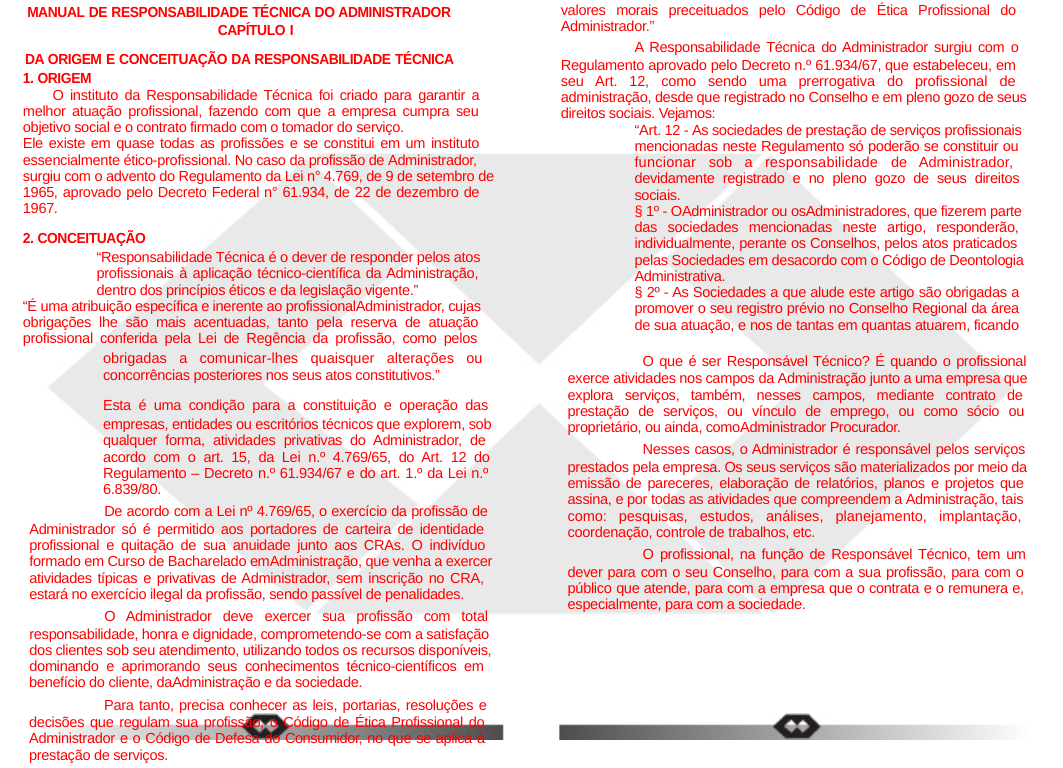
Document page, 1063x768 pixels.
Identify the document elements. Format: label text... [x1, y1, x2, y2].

text 1965, aprovado pelo Decreto Federal n° 61.934, de 22 de dezembro de [23, 184, 561, 201]
text objetivo social e o contrato firmado com o tomador do serviço. [23, 119, 561, 136]
text 1. ORIGEM [23, 71, 561, 87]
text CAPÍTULO I [23, 22, 561, 38]
text coordenação, controle de trabalhos, etc. [567, 524, 1063, 541]
text Esta é uma condição para a constituição e operação das [29, 384, 561, 417]
picture [561, 333, 1017, 615]
text 1967. [23, 201, 561, 217]
text individualmente, perante os Conselhos, pelos atos praticados [561, 236, 1063, 252]
text profissionais à aplicação técnico-científica da Administração, [23, 266, 561, 282]
text profissional conferida pela Lei de Regência da profissão, como pelos [23, 331, 561, 347]
text DA ORIGEM E CONCEITUAÇÃO DA RESPONSABILIDADE TÉCNICA [23, 38, 561, 71]
text concorrências posteriores nos seus atos constitutivos.” [29, 368, 561, 384]
text Administrativa. [561, 268, 1063, 284]
text A Responsabilidade Técnica do Administrador surgiu com o [561, 34, 1063, 57]
text profissional e quitação de sua anuidade junto aos CRAs. O indivíduo [29, 538, 561, 554]
text administração, desde que registrado no Conselho e em pleno gozo de seus [561, 89, 1063, 106]
text “É uma atribuição específica e inerente ao profissionalAdministrador, cujas [23, 298, 561, 315]
text de sua atuação, e nos de tantas em quantas atuarem, ficando [561, 317, 1063, 333]
text Regulamento aprovado pelo Decreto n.º 61.934/67, que estabeleceu, em [561, 57, 1063, 73]
text acordo com o art. 15, da Lei n.º 4.769/65, do Art. 12 do [29, 449, 561, 465]
text pelas Sociedades em desacordo com o Código de Deontologia [561, 252, 1063, 268]
text De acordo com a Lei nº 4.769/65, o exercício da profissão de [29, 498, 561, 521]
text prestação de serviços. [29, 747, 561, 763]
text qualquer forma, atividades privativas do Administrador, de [29, 433, 561, 449]
text Administrador e o Código de Defesa do Consumidor, no que se aplica à [29, 731, 561, 747]
picture [561, 712, 1036, 740]
text Regulamento – Decreto n.º 61.934/67 e do art. 1.º da Lei n.º [29, 465, 561, 482]
text § 2º - As Sociedades a que alude este artigo são obrigadas a [561, 284, 1063, 301]
text prestados pela empresa. Os seus serviços são materializados por meio da [567, 459, 1063, 476]
text formado em Curso de Bacharelado emAdministração, que venha a exercer [29, 554, 561, 570]
text “Responsabilidade Técnica é o dever de responder pelos atos [23, 250, 561, 266]
text Ele existe em quase todas as profissões e se constitui em um instituto [23, 136, 561, 152]
text atividades típicas e privativas de Administrador, sem inscrição no CRA, [29, 570, 561, 586]
text dentro dos princípios éticos e da legislação vigente.” [23, 282, 561, 298]
text O Administrador deve exercer sua profissão com total [29, 603, 561, 626]
text das sociedades mencionadas neste artigo, responderão, [561, 219, 1063, 236]
text mencionadas neste Regulamento só poderão se constituir ou [561, 138, 1063, 154]
text Administrador.” [561, 18, 1063, 34]
text devidamente registrado e no pleno gozo de seus direitos [561, 171, 1063, 187]
text seu Art. 12, como sendo uma prerrogativa do profissional de [561, 73, 1063, 89]
text assina, e por todas as atividades que compreendem a Administração, tais [567, 492, 1063, 508]
text O que é ser Responsável Técnico? É quando o profissional [567, 347, 1063, 371]
text como: pesquisas, estudos, análises, planejamento, implantação, [567, 508, 1063, 524]
text essencialmente ético-profissional. No caso da profissão de Administrador, [23, 152, 561, 168]
text dominando e aprimorando seus conhecimentos técnico-científicos em [29, 659, 561, 675]
text promover o seu registro prévio no Conselho Regional da área [561, 301, 1063, 317]
text estará no exercício ilegal da profissão, sendo passível de penalidades. [29, 586, 561, 603]
text sociais. [561, 187, 1063, 203]
text obrigadas a comunicar-lhes quaisquer alterações ou [29, 347, 561, 368]
text melhor atuação profissional, fazendo com que a empresa cumpra seu [23, 103, 561, 119]
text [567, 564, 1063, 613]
text valores morais preceituados pelo Código de Ética Profissional do [561, 2, 1063, 18]
text § 1º - OAdministrador ou osAdministradores, que fizerem parte [561, 203, 1063, 219]
text proprietário, ou ainda, comoAdministrador Procurador. [567, 419, 1063, 436]
text prestação de serviços, ou vínculo de emprego, ou como sócio ou [567, 403, 1063, 419]
text “Art. 12 - As sociedades de prestação de serviços profissionais [561, 122, 1063, 138]
text obrigações lhe são mais acentuadas, tanto pela reserva de atuação [23, 315, 561, 331]
text decisões que regulam sua profissão, o Código de Ética Profissional do [29, 715, 561, 731]
text Administrador só é permitido aos portadores de carteira de identidade [29, 521, 561, 538]
text exerce atividades nos campos da Administração junto a uma empresa que [567, 371, 1063, 387]
text emissão de pareceres, elaboração de relatórios, planos e projetos que [567, 476, 1063, 492]
text 2. CONCEITUAÇÃO [23, 217, 561, 250]
text surgiu com o advento do Regulamento da Lei n° 4.769, de 9 de setembro de [23, 168, 561, 184]
text Nesses casos, o Administrador é responsável pelos serviços [567, 436, 1063, 459]
text funcionar sob a responsabilidade de Administrador, [561, 154, 1063, 171]
text 6.839/80. [29, 482, 561, 498]
text Para tanto, precisa conhecer as leis, portarias, resoluções e [29, 691, 561, 715]
text direitos sociais. Vejamos: [561, 106, 1063, 122]
text benefício do cliente, daAdministração e da sociedade. [29, 675, 561, 691]
text responsabilidade, honra e dignidade, comprometendo-se com a satisfação [29, 626, 561, 642]
text O instituto da Responsabilidade Técnica foi criado para garantir a [23, 87, 561, 103]
text dos clientes sob seu atendimento, utilizando todos os recursos disponíveis, [29, 642, 561, 659]
text MANUAL DE RESPONSABILIDADE TÉCNICA DO ADMINISTRADOR [23, 2, 561, 22]
text explora serviços, também, nesses campos, mediante contrato de [567, 387, 1063, 403]
text O profissional, na função de Responsável Técnico, tem um [567, 541, 1063, 564]
text empresas, entidades ou escritórios técnicos que explorem, sob [29, 417, 561, 433]
